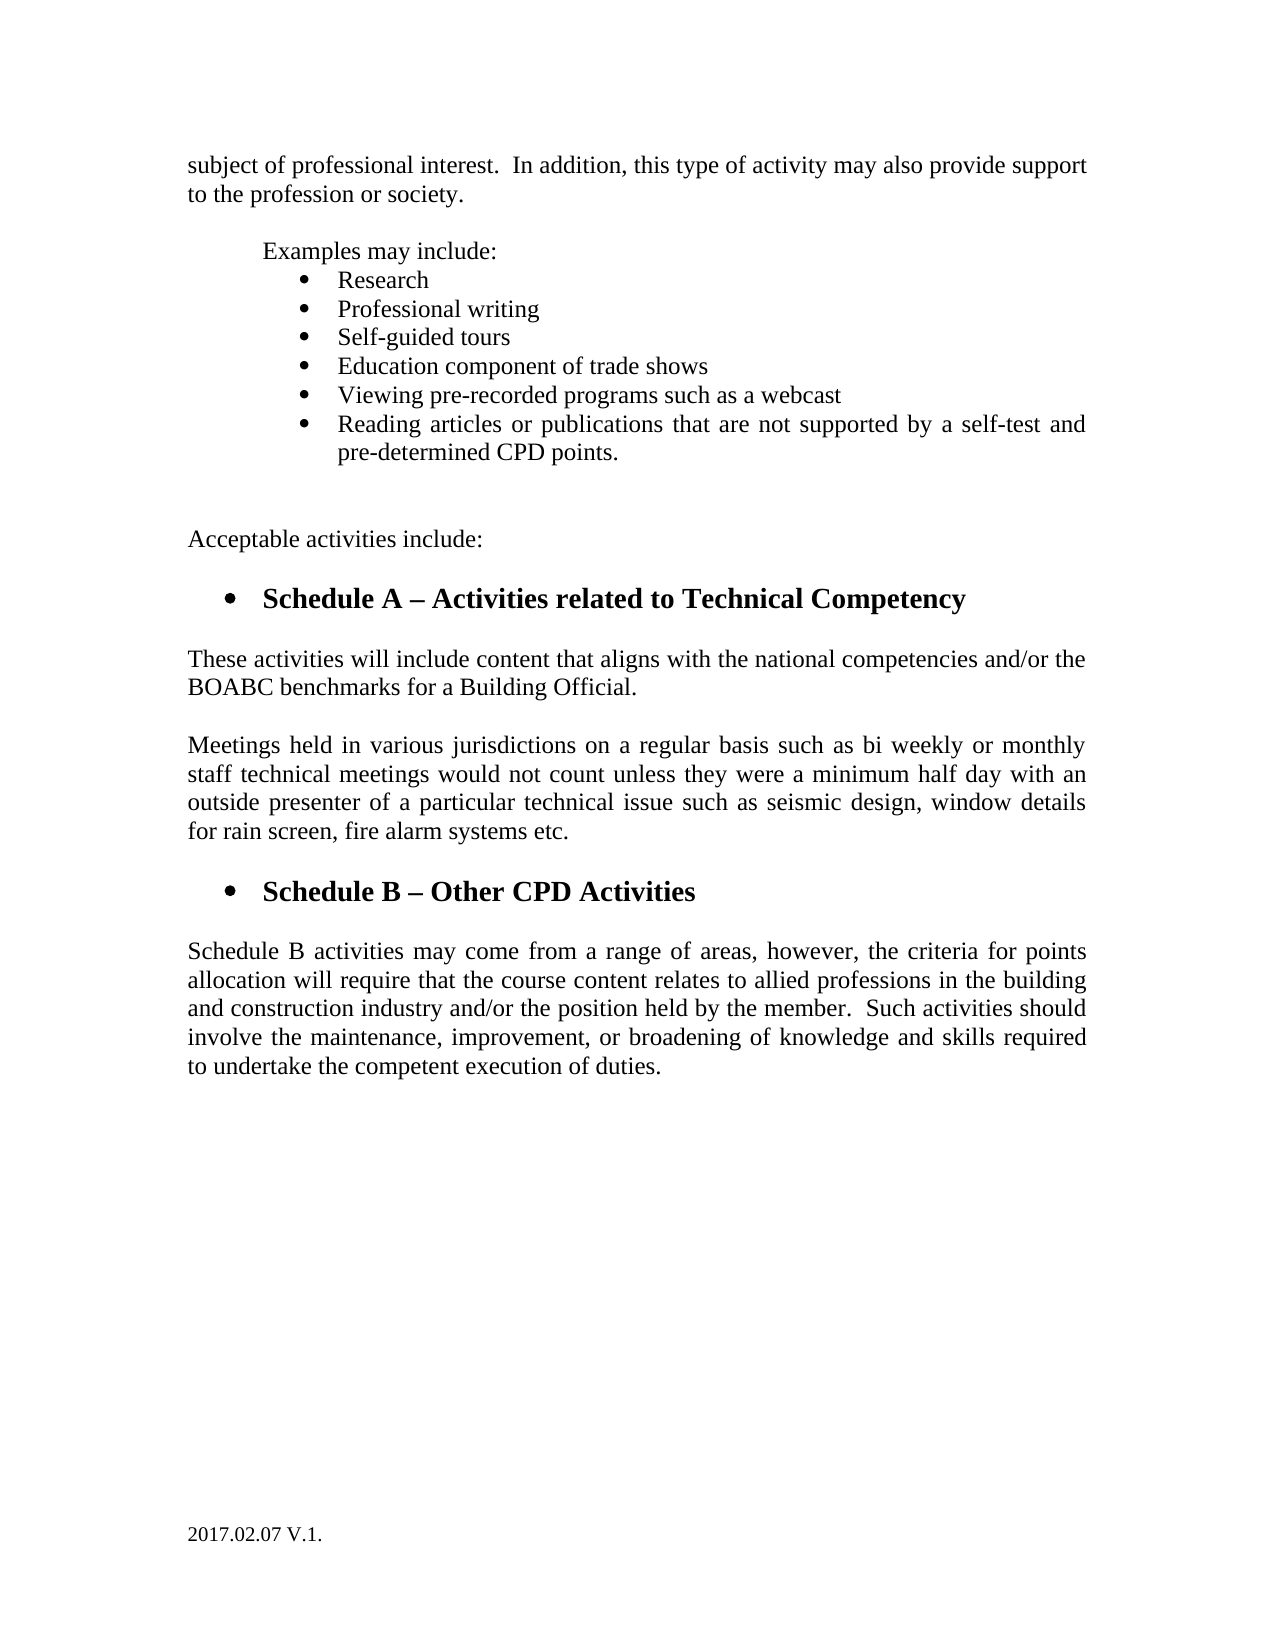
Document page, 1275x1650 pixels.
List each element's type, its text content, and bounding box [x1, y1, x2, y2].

list Education component of trade shows [300, 351, 1087, 380]
text Meetings held in various jurisdictions on a regular basis such as bi weekly or monthly staff technical meetings would not count unless they were a minimum half day with an outside presenter of a particular technical issue such as seismic design, window details for rain screen, fire alarm systems etc. [187, 730, 1087, 845]
list Viewing pre-recorded programs such as a webcast [300, 380, 1087, 409]
text Examples may include: [187, 236, 1087, 265]
text These activities will include content that aligns with the national competencies and/or the BOABC benchmarks for a Building Official. [187, 644, 1087, 701]
list Reading articles or publications that are not supported by a self-test and pre-determined CPD points. [300, 409, 1087, 466]
list Self-guided tours [300, 322, 1087, 351]
list Schedule A – Activities related to Technical Competency [225, 581, 1087, 615]
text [187, 150, 1087, 207]
list Professional writing [300, 294, 1087, 322]
list Schedule B – Other CPD Activities [225, 874, 1087, 907]
text Schedule B activities may come from a range of areas, however, the criteria for points allocation will require that the course content relates to allied professions in the building and construction industry and/or the position held by the member. Such activities should involve the maintenance, improvement, or broadening of knowledge and skills required to undertake the competent execution of duties. [187, 936, 1087, 1080]
text Acceptable activities include: [187, 524, 1087, 552]
list Research [300, 265, 1087, 294]
